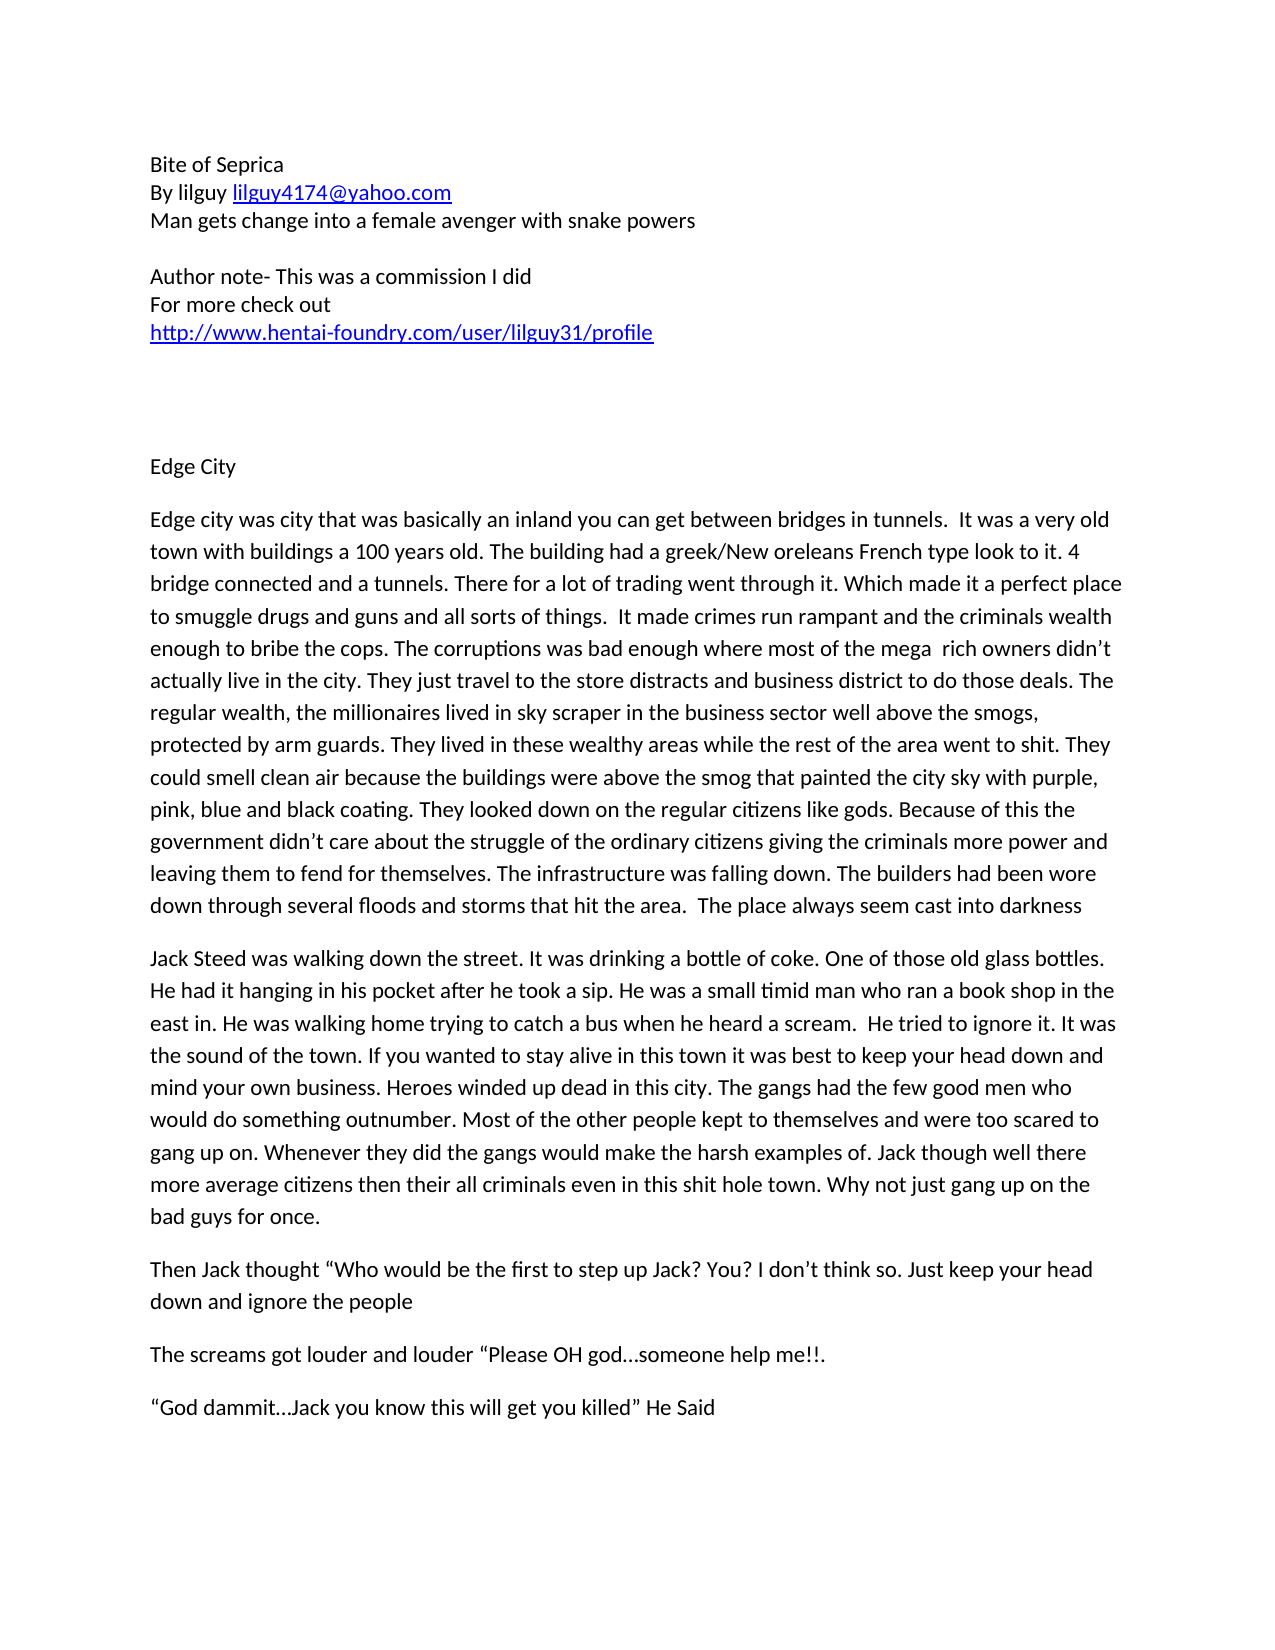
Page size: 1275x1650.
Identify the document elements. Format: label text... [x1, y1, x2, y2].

text Edge City [150, 452, 1125, 480]
text http://www.hentai-foundry.com/user/lilguy31/profile [150, 318, 1125, 346]
text By lilguy lilguy4174@yahoo.com [150, 178, 1125, 206]
text “God dammit…Jack you know this will get you killed” He Said [150, 1393, 1125, 1421]
text The screams got louder and louder “Please OH god…someone help me!!. [150, 1340, 1125, 1368]
text Man gets change into a female avenger with snake powers [150, 206, 1125, 234]
text Edge city was city that was basically an inland you can get between bridges in tunnels. It was a very old town with buildings a 100 years old. The building had a greek/New oreleans French type look to it. 4 bridge connected and a tunnels. There for a lot of trading went through it. Which made it a perfect place to smuggle drugs and guns and all sorts of things. It made crimes run rampant and the criminals wealth enough to bribe the cops. The corruptions was bad enough where most of the mega rich owners didn’t actually live in the city. They just travel to the store distracts and business district to do those deals. The regular wealth, the millionaires lived in sky scraper in the business sector well above the smogs, protected by arm guards. They lived in these wealthy areas while the rest of the area went to shit. They could smell clean air because the buildings were above the smog that painted the city sky with purple, pink, blue and black coating. They looked down on the regular citizens like gods. Because of this the government didn’t care about the struggle of the ordinary citizens giving the criminals more power and leaving them to fend for themselves. The infrastructure was falling down. The builders had been wore down through several floods and storms that hit the area. The place always seem cast into darkness [150, 505, 1125, 919]
text Bite of Seprica [150, 150, 1125, 178]
text Author note- This was a commission I did [150, 262, 1125, 290]
text Then Jack thought “Who would be the first to step up Jack? You? I don’t think so. Just keep your head down and ignore the people [150, 1255, 1125, 1315]
text Jack Steed was walking down the street. It was drinking a bottle of coke. One of those old glass bottles. He had it hanging in his pocket after he took a sip. He was a small timid man who ran a book shop in the east in. He was walking home trying to catch a bus when he heard a scream. He tried to ignore it. It was the sound of the town. If you wanted to stay alive in this town it was best to keep your head down and mind your own business. Heroes winded up dead in this city. The gangs had the few good men who would do something outnumber. Most of the other people kept to themselves and were too scared to gang up on. Whenever they did the gangs would make the harsh examples of. Jack though well there more average citizens then their all criminals even in this shit hole town. Why not just gang up on the bad guys for once. [150, 944, 1125, 1230]
text For more check out [150, 290, 1125, 318]
